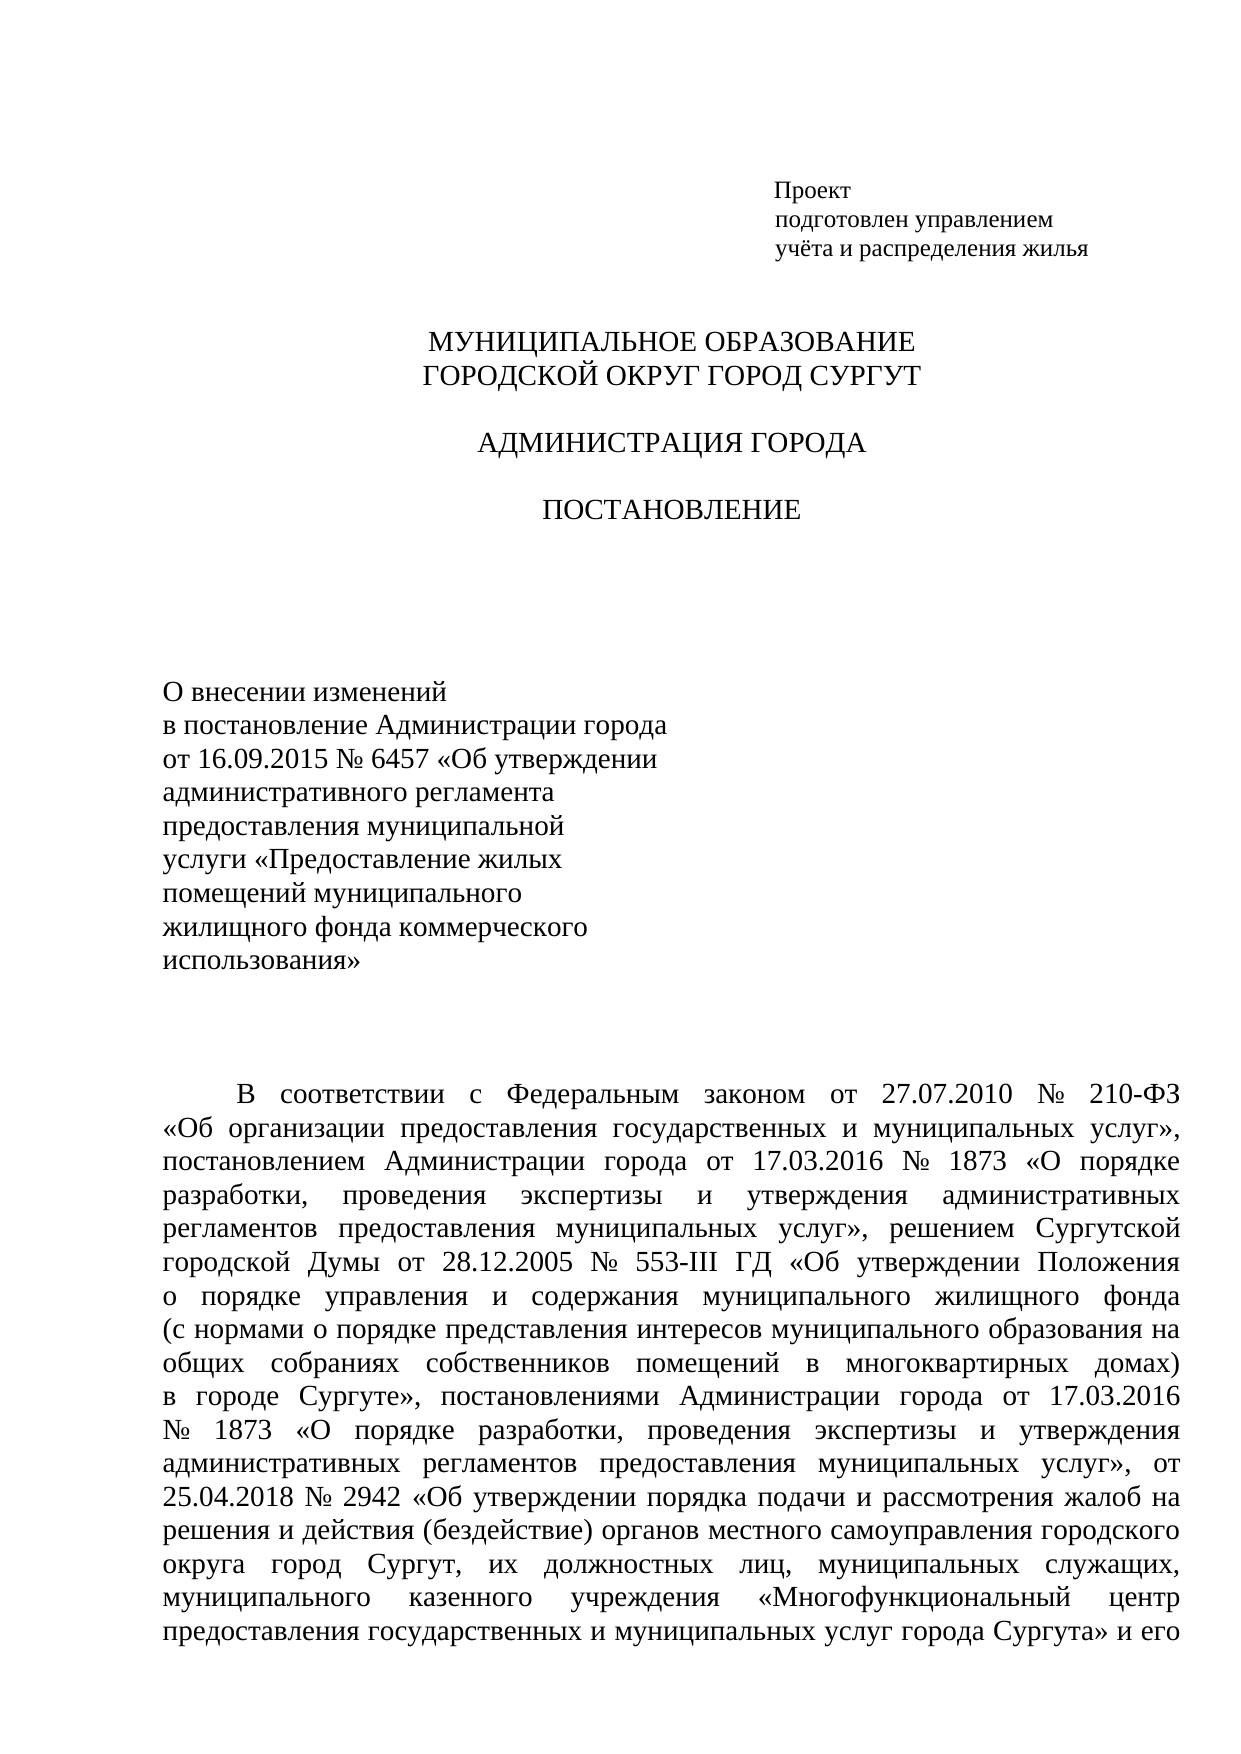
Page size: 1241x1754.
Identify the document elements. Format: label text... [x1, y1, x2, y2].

text жилищного фонда коммерческого [162, 909, 1181, 942]
text в постановление Администрации города [162, 707, 1181, 741]
text от 16.09.2015 № 6457 «Об утверждении [162, 741, 1181, 774]
text административного регламента [162, 774, 1181, 808]
text использования» [162, 942, 1181, 976]
text О внесении изменений [162, 674, 1181, 707]
text учёта и распределения жилья [162, 233, 1181, 262]
subtitle ПОСТАНОВЛЕНИЕ [162, 492, 1181, 525]
subtitle АДМИНИСТРАЦИЯ ГОРОДА [162, 425, 1181, 458]
text ГОРОДСКОЙ ОКРУГ ГОРОД СУРГУТ [162, 358, 1181, 391]
text подготовлен управлением [162, 204, 1181, 233]
text помещений муниципального [162, 875, 1181, 909]
text МУНИЦИПАЛЬНОЕ ОБРАЗОВАНИЕ [162, 324, 1181, 358]
text Проект [162, 176, 1181, 204]
text услуги «Предоставление жилых [162, 842, 1181, 875]
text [162, 1076, 1181, 1647]
text предоставления муниципальной [162, 808, 1181, 842]
